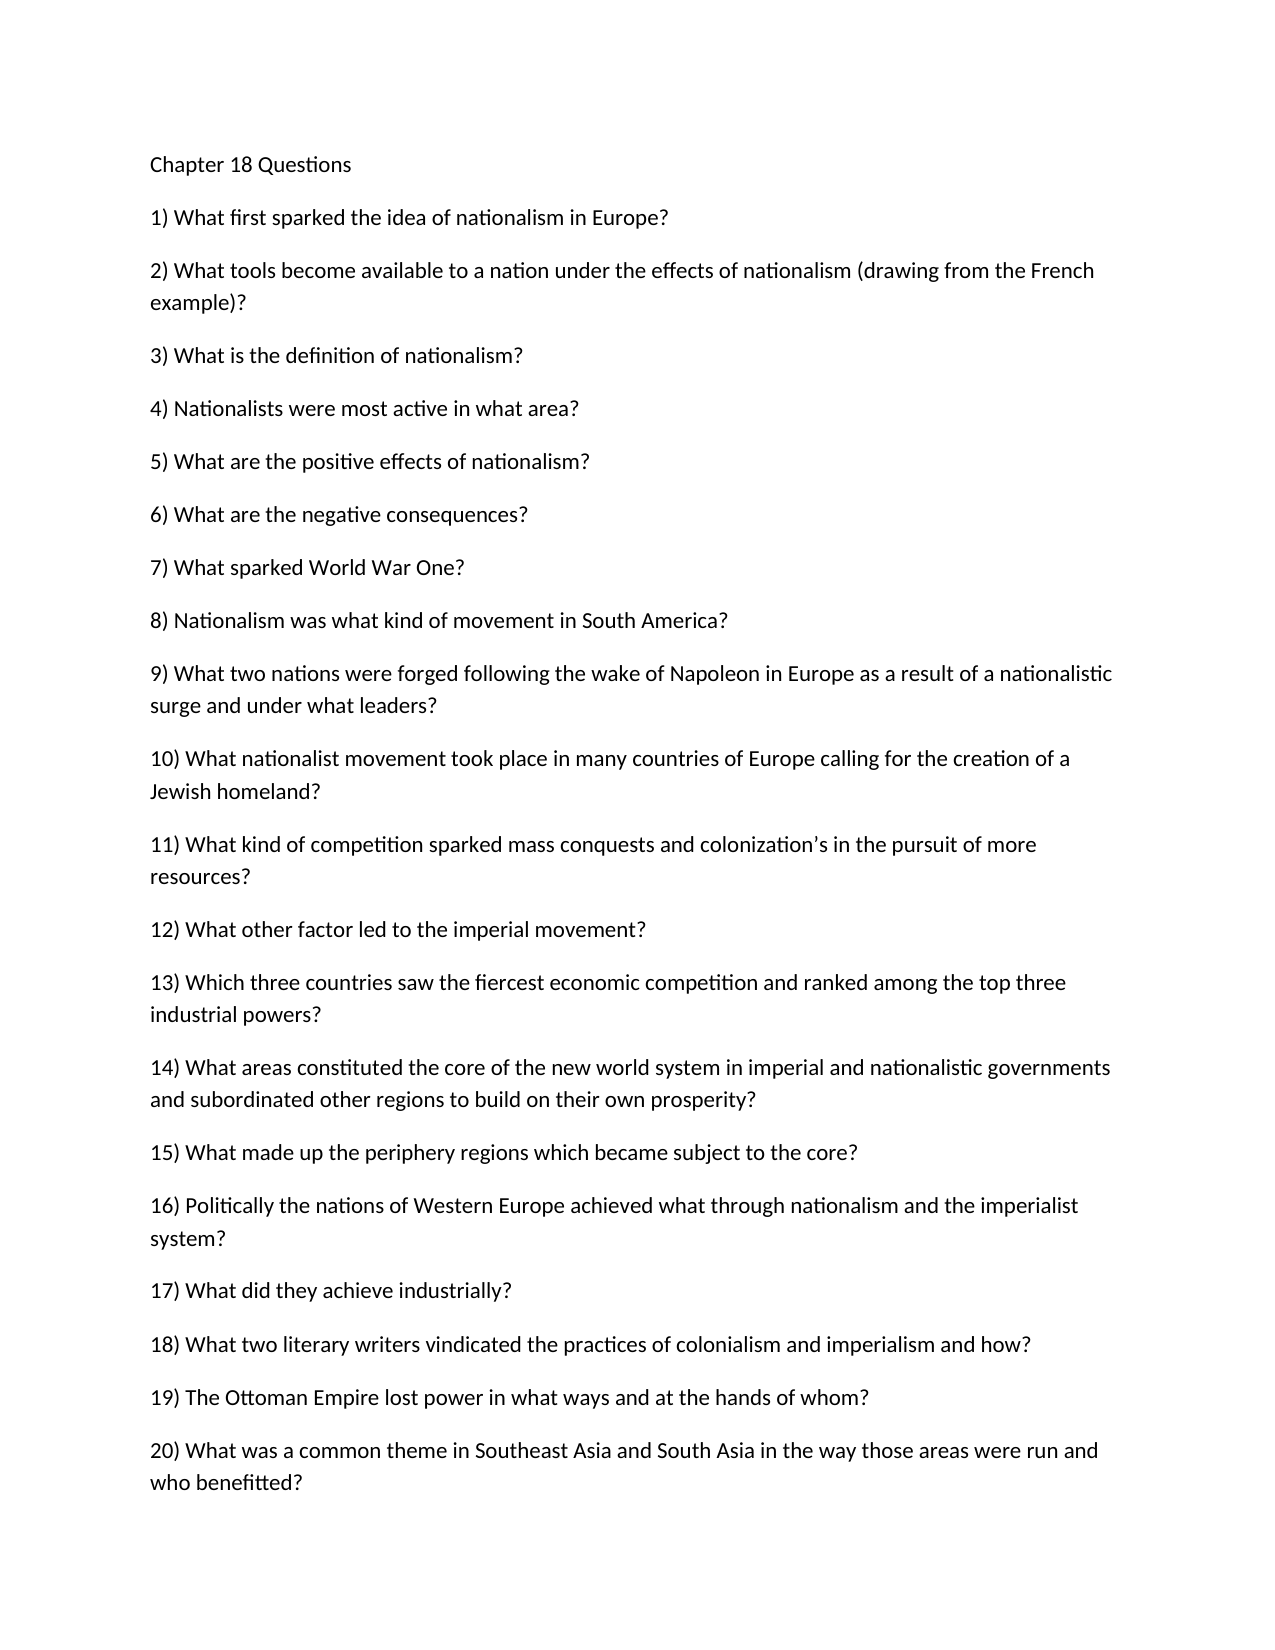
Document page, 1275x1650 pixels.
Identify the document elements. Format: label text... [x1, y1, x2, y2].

text 8) Nationalism was what kind of movement in South America? [150, 606, 1125, 634]
text 6) What are the negative consequences? [150, 500, 1125, 528]
text 14) What areas constituted the core of the new world system in imperial and nationalistic governments and subordinated other regions to build on their own prosperity? [150, 1053, 1125, 1113]
text 5) What are the positive effects of nationalism? [150, 447, 1125, 475]
text 13) Which three countries saw the fiercest economic competition and ranked among the top three industrial powers? [150, 968, 1125, 1028]
text 15) What made up the periphery regions which became subject to the core? [150, 1138, 1125, 1166]
text 12) What other factor led to the imperial movement? [150, 915, 1125, 943]
text 10) What nationalist movement took place in many countries of Europe calling for the creation of a Jewish homeland? [150, 744, 1125, 805]
text 7) What sparked World War One? [150, 553, 1125, 581]
text 16) Politically the nations of Western Europe achieved what through nationalism and the imperialist system? [150, 1191, 1125, 1252]
text 18) What two literary writers vindicated the practices of colonialism and imperialism and how? [150, 1330, 1125, 1358]
text Chapter 18 Questions [150, 150, 1125, 178]
text 1) What first sparked the idea of nationalism in Europe? [150, 203, 1125, 231]
text 17) What did they achieve industrially? [150, 1277, 1125, 1305]
text 19) The Ottoman Empire lost power in what ways and at the hands of whom? [150, 1383, 1125, 1411]
text 11) What kind of competition sparked mass conquests and colonization’s in the pursuit of more resources? [150, 830, 1125, 890]
text 4) Nationalists were most active in what area? [150, 394, 1125, 422]
text 9) What two nations were forged following the wake of Napoleon in Europe as a result of a nationalistic surge and under what leaders? [150, 659, 1125, 719]
text 3) What is the definition of nationalism? [150, 341, 1125, 369]
text 2) What tools become available to a nation under the effects of nationalism (drawing from the French example)? [150, 256, 1125, 316]
text 20) What was a common theme in Southeast Asia and South Asia in the way those areas were run and who benefitted? [150, 1436, 1125, 1496]
